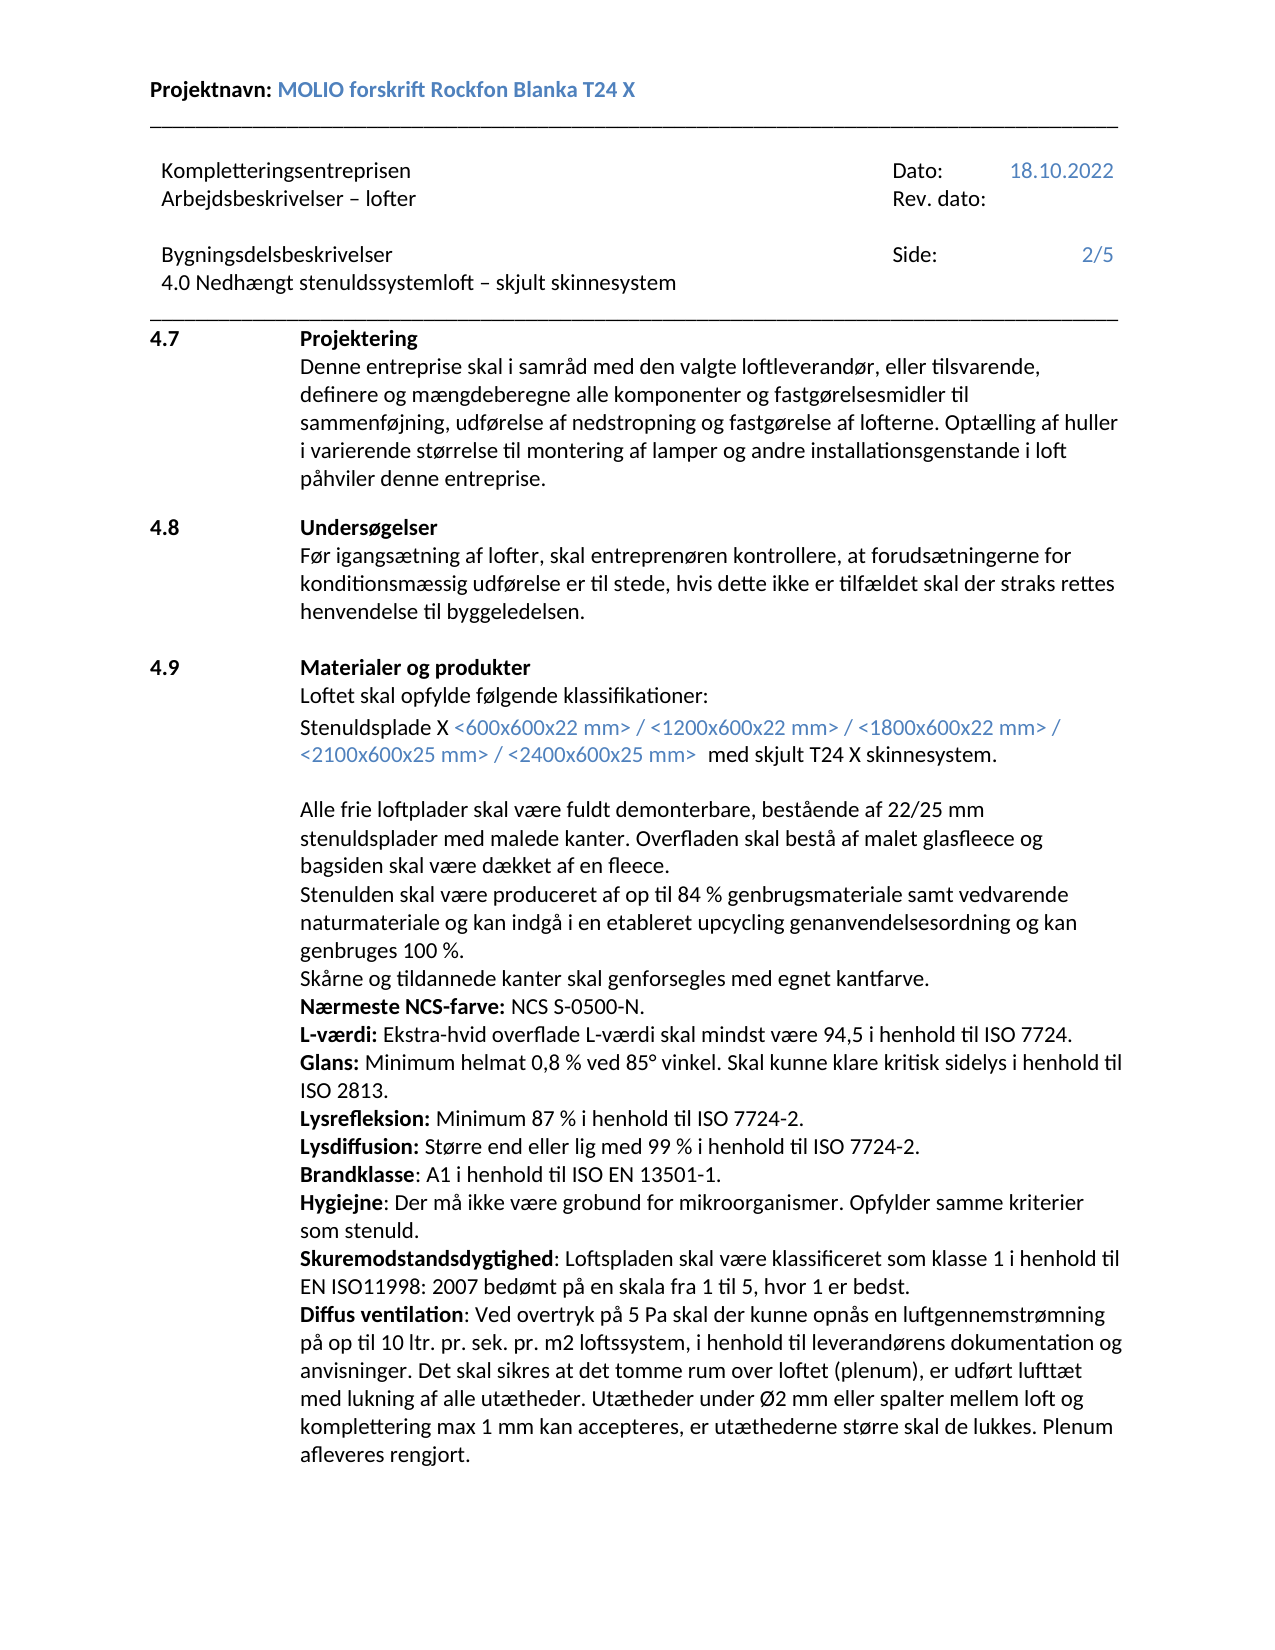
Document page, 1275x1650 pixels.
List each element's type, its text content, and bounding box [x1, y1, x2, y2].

text Hygiejne: Der må ikke være grobund for mikroorganismer. Opfylder samme kriterier som stenuld. [300, 1188, 1125, 1244]
text Før igangsætning af lofter, skal entreprenøren kontrollere, at forudsætningerne for konditionsmæssig udførelse er til stede, hvis dette ikke er tilfældet skal der straks rettes henvendelse til byggeledelsen. [150, 541, 1125, 625]
text 4.8 Undersøgelser [150, 513, 1125, 541]
text 4.9 Materialer og produkter [150, 653, 1125, 681]
text Diffus ventilation: Ved overtryk på 5 Pa skal der kunne opnås en luftgennemstrømning på op til 10 ltr. pr. sek. pr. m2 loftssystem, i henhold til leverandørens dokumentation og anvisninger. Det skal sikres at det tomme rum over loftet (plenum), er udført lufttæt med lukning af alle utætheder. Utætheder under Ø2 mm eller spalter mellem loft og komplettering max 1 mm kan accepteres, er utæthederne større skal de lukkes. Plenum afleveres rengjort. [300, 1300, 1125, 1468]
text Skuremodstandsdygtighed: Loftspladen skal være klassificeret som klasse 1 i henhold til EN ISO11998: 2007 bedømt på en skala fra 1 til 5, hvor 1 er bedst. [300, 1244, 1125, 1300]
text Brandklasse: A1 i henhold til ISO EN 13501-1. [300, 1160, 1125, 1188]
text Lysdiffusion: Større end eller lig med 99 % i henhold til ISO 7724-2. [300, 1132, 1125, 1160]
text Glans: Minimum helmat 0,8 % ved 85° vinkel. Skal kunne klare kritisk sidelys i henhold til ISO 2813. Lysrefleksion: Minimum 87 % i henhold til ISO 7724-2. [300, 1048, 1125, 1132]
text Alle frie loftplader skal være fuldt demonterbare, bestående af 22/25 mm stenuldsplader med malede kanter. Overfladen skal bestå af malet glasfleece og bagsiden skal være dækket af en fleece. Stenulden skal være produceret af op til 84 % genbrugsmateriale samt vedvarende naturmateriale og kan indgå i en etableret upcycling genanvendelsesordning og kan genbruges 100 %. Skårne og tildannede kanter skal genforsegles med egnet kantfarve. Nærmeste NCS-farve: NCS S-0500-N. L-værdi: Ekstra-hvid overflade L-værdi skal mindst være 94,5 i henhold til ISO 7724. [300, 796, 1125, 1048]
text 4.7 Projektering Denne entreprise skal i samråd med den valgte loftleverandør, eller tilsvarende, definere og mængdeberegne alle komponenter og fastgørelsesmidler til sammenføjning, udførelse af nedstropning og fastgørelse af lofterne. Optælling af huller i varierende størrelse til montering af lamper og andre installationsgenstande i loft påhviler denne entreprise. [150, 324, 1125, 492]
text Stenuldsplade X <600x600x22 mm> / <1200x600x22 mm> / <1800x600x22 mm> / <2100x600x25 mm> / <2400x600x25 mm> med skjult T24 X skinnesystem. [300, 713, 1125, 768]
text Loftet skal opfylde følgende klassifikationer: [150, 681, 1125, 709]
